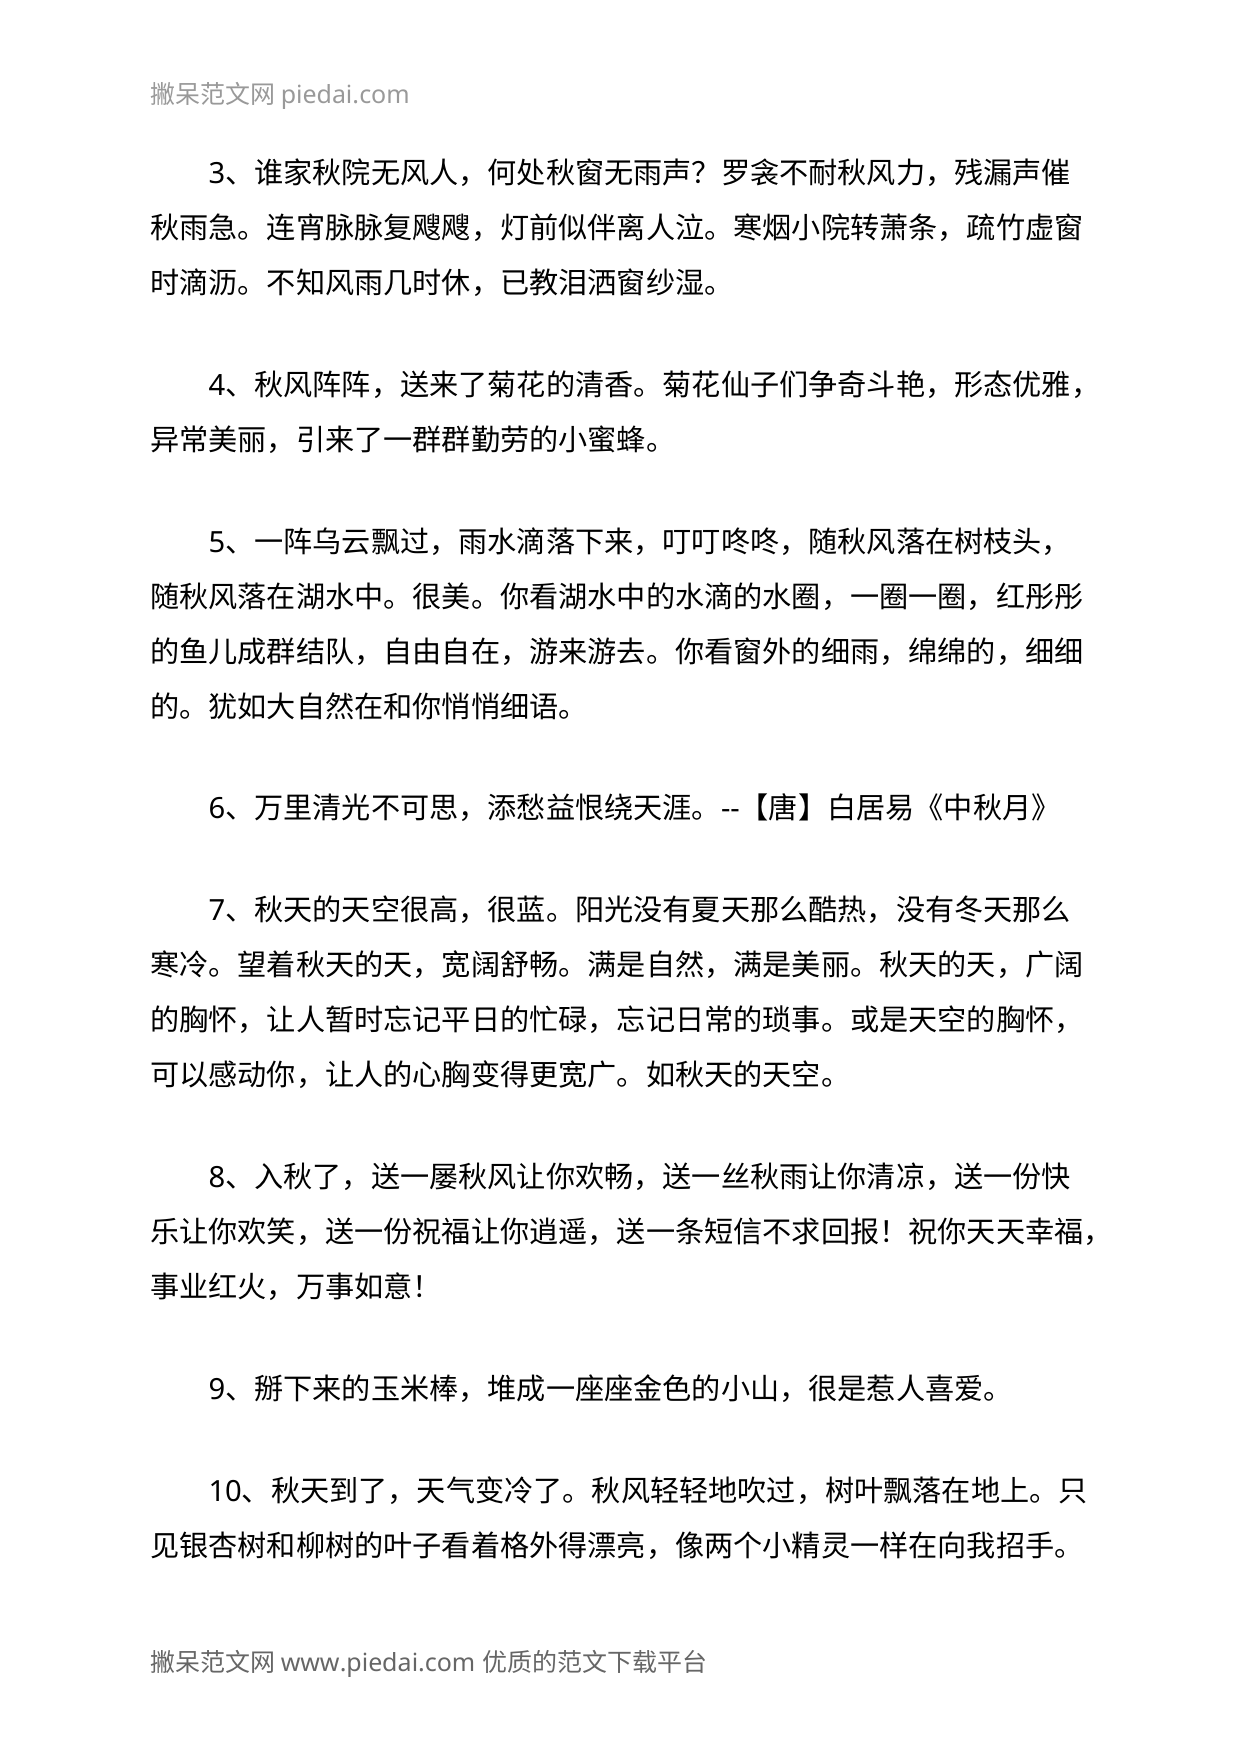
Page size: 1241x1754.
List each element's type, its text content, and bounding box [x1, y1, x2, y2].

text 7、秋天的天空很高，很蓝。阳光没有夏天那么酷热，没有冬天那么寒冷。望着秋天的天，宽阔舒畅。满是自然，满是美丽。秋天的天，广阔的胸怀，让人暂时忘记平日的忙碌，忘记日常的琐事。或是天空的胸怀，可以感动你，让人的心胸变得更宽广。如秋天的天空。 [150, 887, 1090, 1094]
text 5、一阵乌云飘过，雨水滴落下来，叮叮咚咚，随秋风落在树枝头，随秋风落在湖水中。很美。你看湖水中的水滴的水圈，一圈一圈，红彤彤的鱼儿成群结队，自由自在，游来游去。你看窗外的细雨，绵绵的，细细的。犹如大自然在和你悄悄细语。 [150, 518, 1090, 726]
text 6、万里清光不可思，添愁益恨绕天涯。--【唐】白居易《中秋月》 [150, 785, 1090, 827]
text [150, 1467, 1090, 1564]
text 4、秋风阵阵，送来了菊花的清香。菊花仙子们争奇斗艳，形态优雅，异常美丽，引来了一群群勤劳的小蜜蜂。 [150, 362, 1090, 459]
text 9、掰下来的玉米棒，堆成一座座金色的小山，很是惹人喜爱。 [150, 1365, 1090, 1408]
text 8、入秋了，送一屡秋风让你欢畅，送一丝秋雨让你清凉，送一份快乐让你欢笑，送一份祝福让你逍遥，送一条短信不求回报！祝你天天幸福，事业红火，万事如意！ [150, 1153, 1090, 1306]
text 3、谁家秋院无风人，何处秋窗无雨声？罗衾不耐秋风力，残漏声催秋雨急。连宵脉脉复飕飕，灯前似伴离人泣。寒烟小院转萧条，疏竹虚窗时滴沥。不知风雨几时休，已教泪洒窗纱湿。 [150, 150, 1090, 302]
